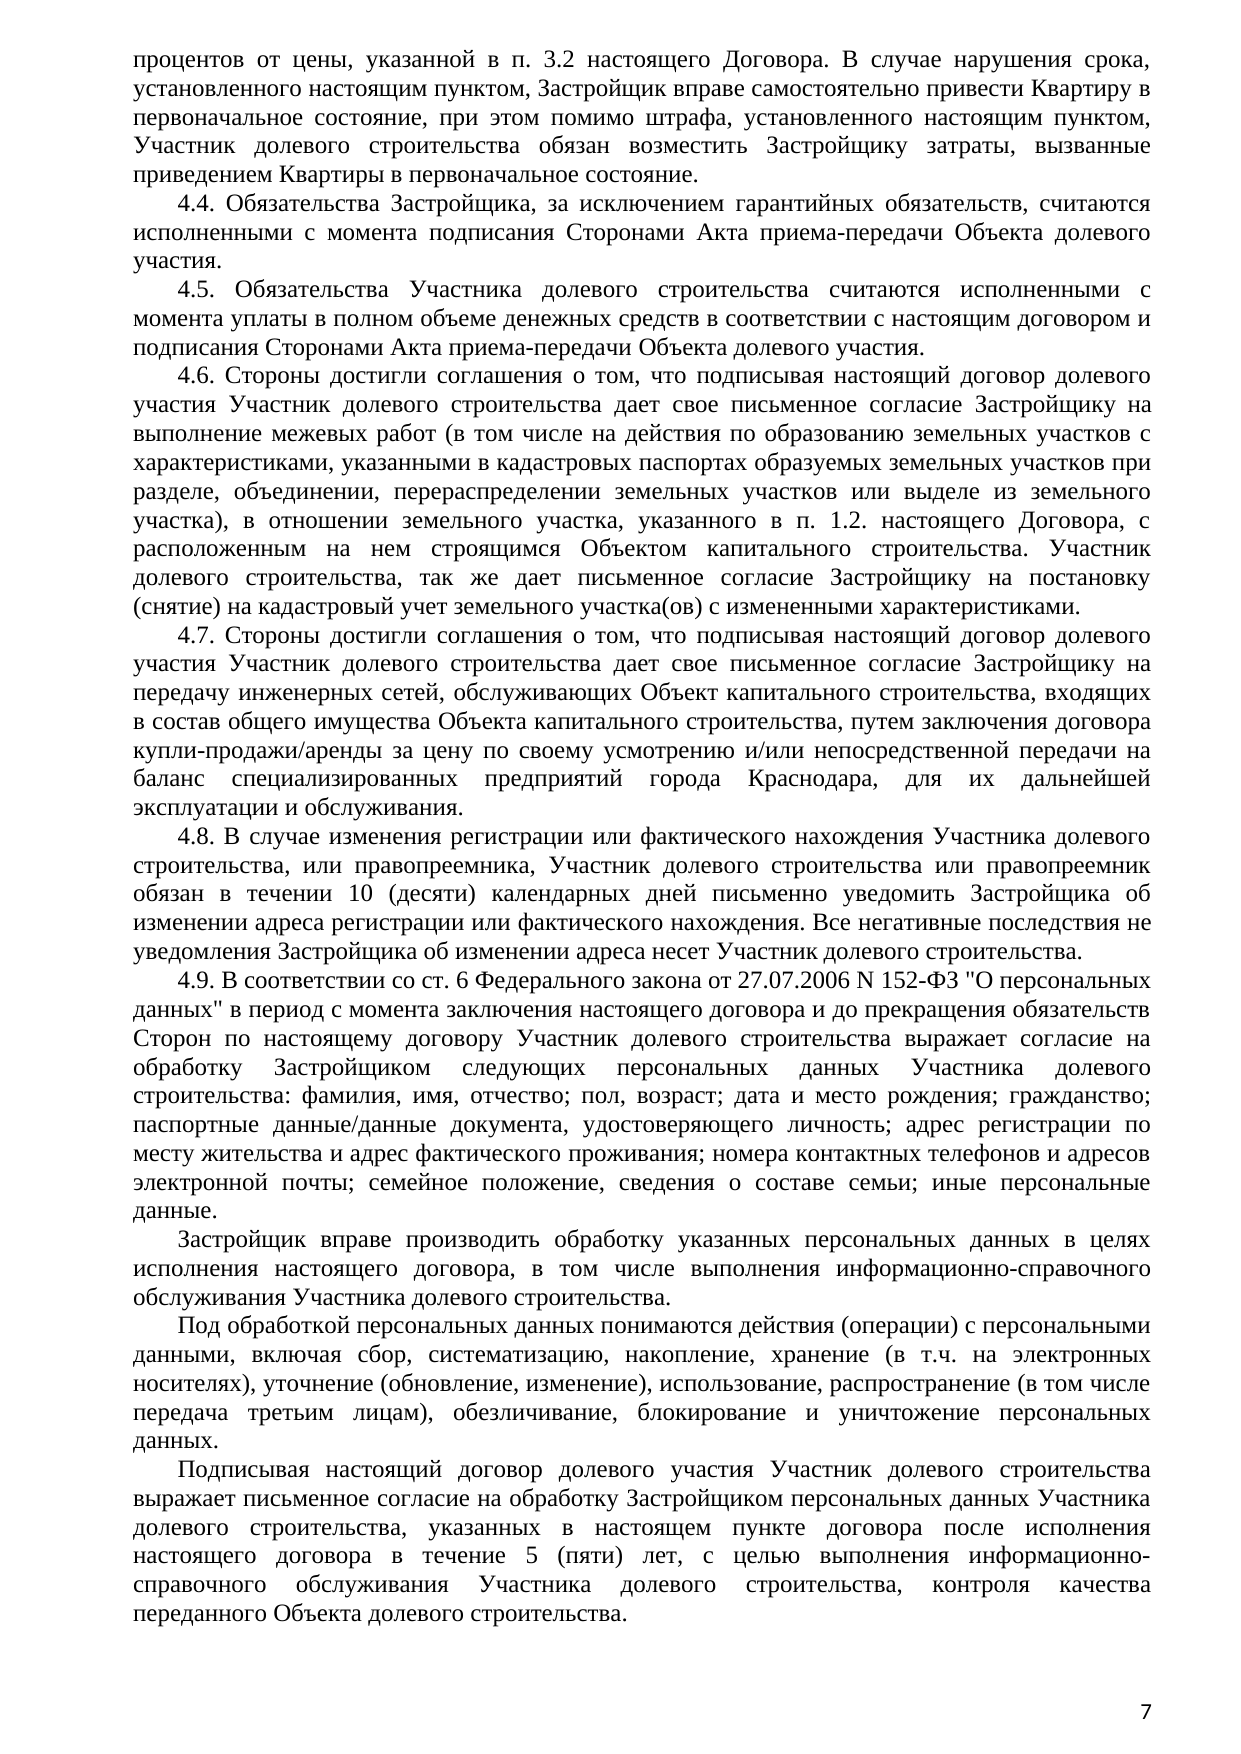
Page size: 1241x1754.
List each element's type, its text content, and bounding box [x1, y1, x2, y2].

text 4.4. Обязательства Застройщика, за исключением гарантийных обязательств, считаются исполненными с момента подписания Сторонами Акта приема-передачи Объекта долевого участия. [133, 188, 1152, 274]
text 4.8. В случае изменения регистрации или фактического нахождения Участника долевого строительства, или правопреемника, Участник долевого строительства или правопреемник обязан в течении 10 (десяти) календарных дней письменно уведомить Застройщика об изменении адреса регистрации или фактического нахождения. Все негативные последствия не уведомления Застройщика об изменении адреса несет Участник долевого строительства. [133, 821, 1152, 965]
text Под обработкой персональных данных понимаются действия (операции) с персональными данными, включая сбор, систематизацию, накопление, хранение (в т.ч. на электронных носителях), уточнение (обновление, изменение), использование, распространение (в том числе передача третьим лицам), обезличивание, блокирование и уничтожение персональных данных. [133, 1310, 1152, 1454]
text 4.5. Обязательства Участника долевого строительства считаются исполненными с момента уплаты в полном объеме денежных средств в соответствии с настоящим договором и подписания Сторонами Акта приема-передачи Объекта долевого участия. [133, 274, 1152, 361]
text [133, 44, 1152, 188]
text 4.7. Стороны достигли соглашения о том, что подписывая настоящий договор долевого участия Участник долевого строительства дает свое письменное согласие Застройщику на передачу инженерных сетей, обслуживающих Объект капитального строительства, входящих в состав общего имущества Объекта капитального строительства, путем заключения договора купли-продажи/аренды за цену по своему усмотрению и/или непосредственной передачи на баланс специализированных предприятий города Краснодара, для их дальнейшей эксплуатации и обслуживания. [133, 620, 1152, 821]
text 4.9. В соответствии со ст. 6 Федерального закона от 27.07.2006 N 152-ФЗ "О персональных данных" в период с момента заключения настоящего договора и до прекращения обязательств Сторон по настоящему договору Участник долевого строительства выражает согласие на обработку Застройщиком следующих персональных данных Участника долевого строительства: фамилия, имя, отчество; пол, возраст; дата и место рождения; гражданство; паспортные данные/данные документа, удостоверяющего личность; адрес регистрации по месту жительства и адрес фактического проживания; номера контактных телефонов и адресов электронной почты; семейное положение, сведения о составе семьи; иные персональные данные. [133, 965, 1152, 1224]
text Подписывая настоящий договор долевого участия Участник долевого строительства выражает письменное согласие на обработку Застройщиком персональных данных Участника долевого строительства, указанных в настоящем пункте договора после исполнения настоящего договора в течение 5 (пяти) лет, с целью выполнения информационно-справочного обслуживания Участника долевого строительства, контроля качества переданного Объекта долевого строительства. [133, 1454, 1152, 1627]
text Застройщик вправе производить обработку указанных персональных данных в целях исполнения настоящего договора, в том числе выполнения информационно-справочного обслуживания Участника долевого строительства. [133, 1224, 1152, 1310]
text 4.6. Стороны достигли соглашения о том, что подписывая настоящий договор долевого участия Участник долевого строительства дает свое письменное согласие Застройщику на выполнение межевых работ (в том числе на действия по образованию земельных участков с характеристиками, указанными в кадастровых паспортах образуемых земельных участков при разделе, объединении, перераспределении земельных участков или выделе из земельного участка), в отношении земельного участка, указанного в п. 1.2. настоящего Договора, с расположенным на нем строящимся Объектом капитального строительства. Участник долевого строительства, так же дает письменное согласие Застройщику на постановку (снятие) на кадастровый учет земельного участка(ов) с измененными характеристиками. [133, 361, 1152, 620]
